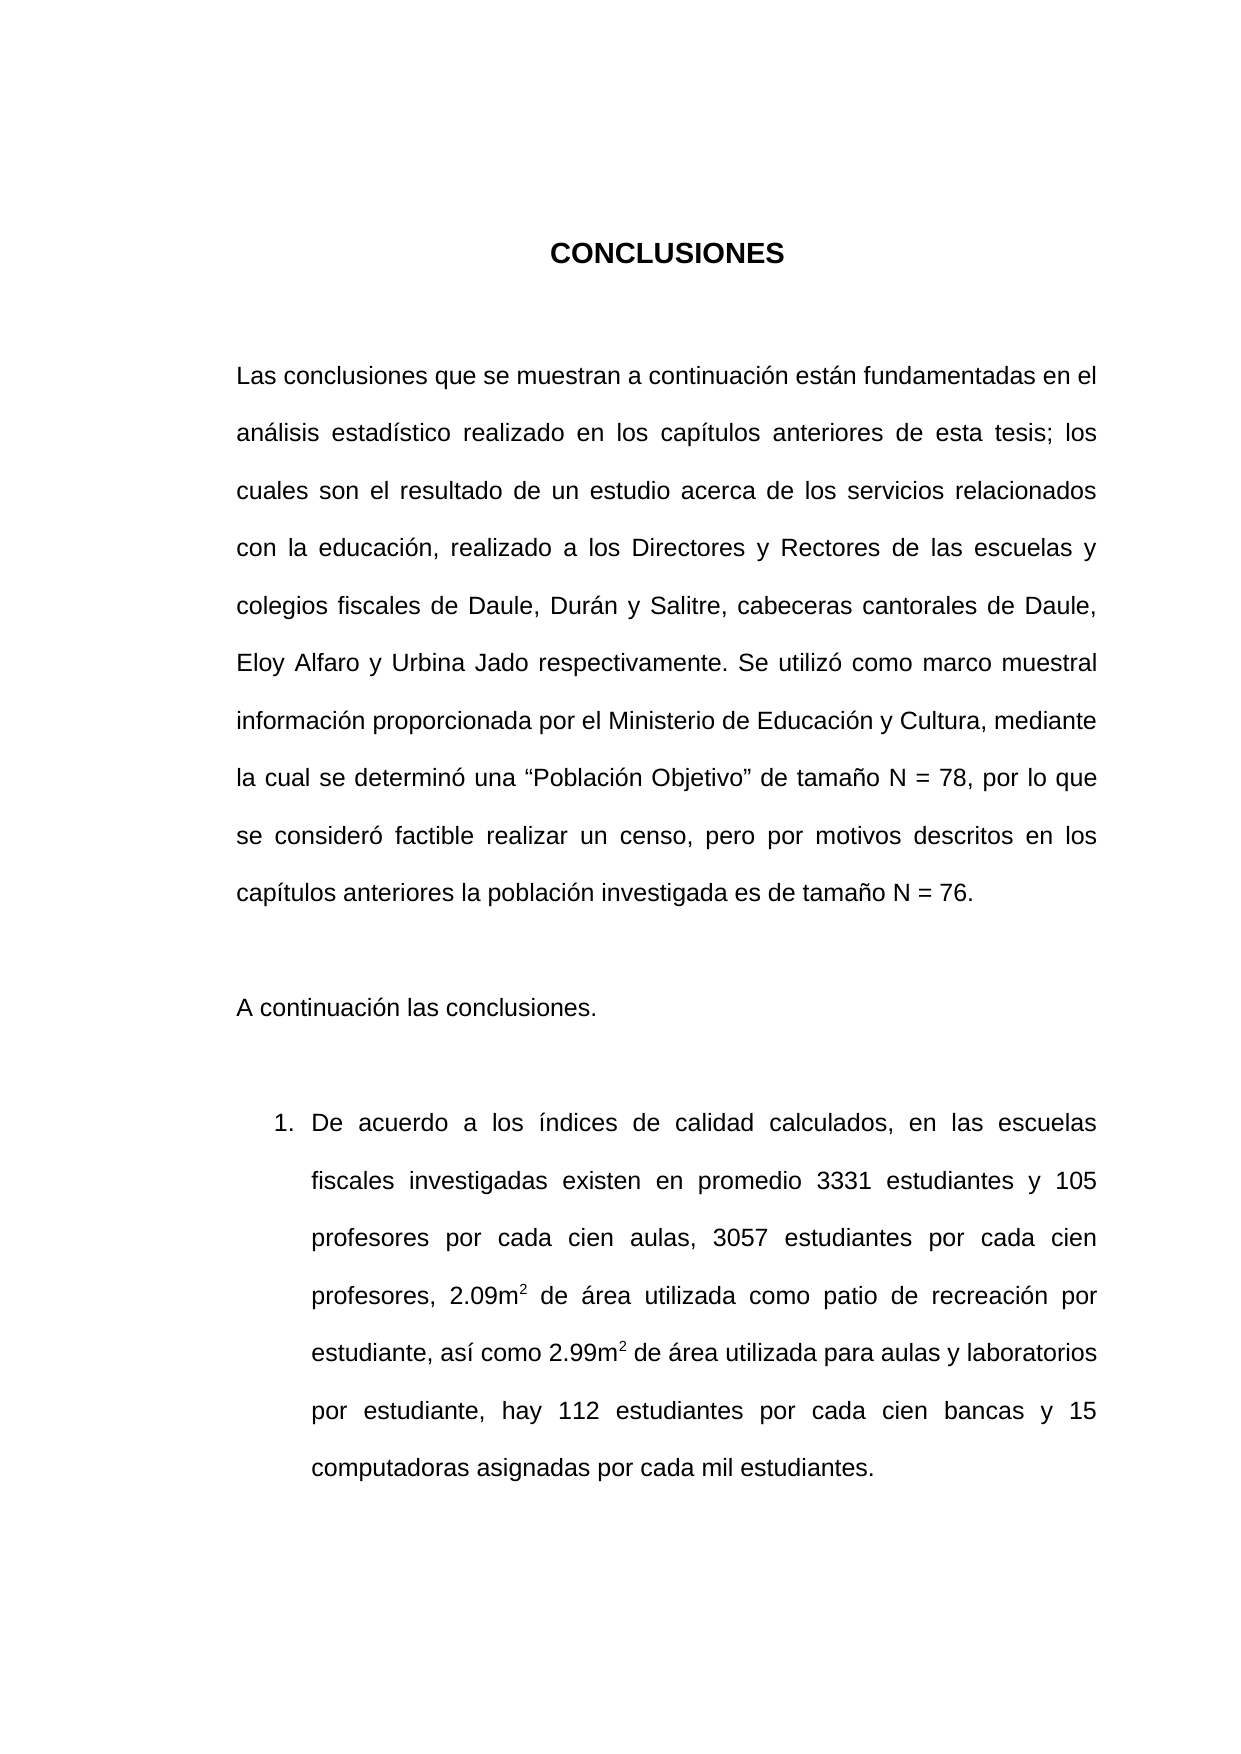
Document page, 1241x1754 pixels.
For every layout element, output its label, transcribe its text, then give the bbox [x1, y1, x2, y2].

list De acuerdo a los índices de calidad calculados, en las escuelas fiscales investigadas existen en promedio 3331 estudiantes y 105 profesores por cada cien aulas, 3057 estudiantes por cada cien profesores, 2.09m2 de área utilizada como patio de recreación por estudiante, así como 2.99m2 de área utilizada para aulas y laboratorios por estudiante, hay 112 estudiantes por cada cien bancas y 15 computadoras asignadas por cada mil estudiantes. [274, 1108, 1098, 1482]
text CONCLUSIONES [236, 236, 1098, 270]
text Las conclusiones que se muestran a continuación están fundamentadas en el análisis estadístico realizado en los capítulos anteriores de esta tesis; los cuales son el resultado de un estudio acerca de los servicios relacionados con la educación, realizado a los Directores y Rectores de las escuelas y colegios fiscales de Daule, Durán y Salitre, cabeceras cantorales de Daule, Eloy Alfaro y Urbina Jado respectivamente. Se utilizó como marco muestral información proporcionada por el Ministerio de Educación y Cultura, mediante la cual se determinó una “Población Objetivo” de tamaño N = 78, por lo que se consideró factible realizar un censo, pero por motivos descritos en los capítulos anteriores la población investigada es de tamaño N = 76. [236, 361, 1098, 907]
text A continuación las conclusiones. [236, 993, 1098, 1022]
